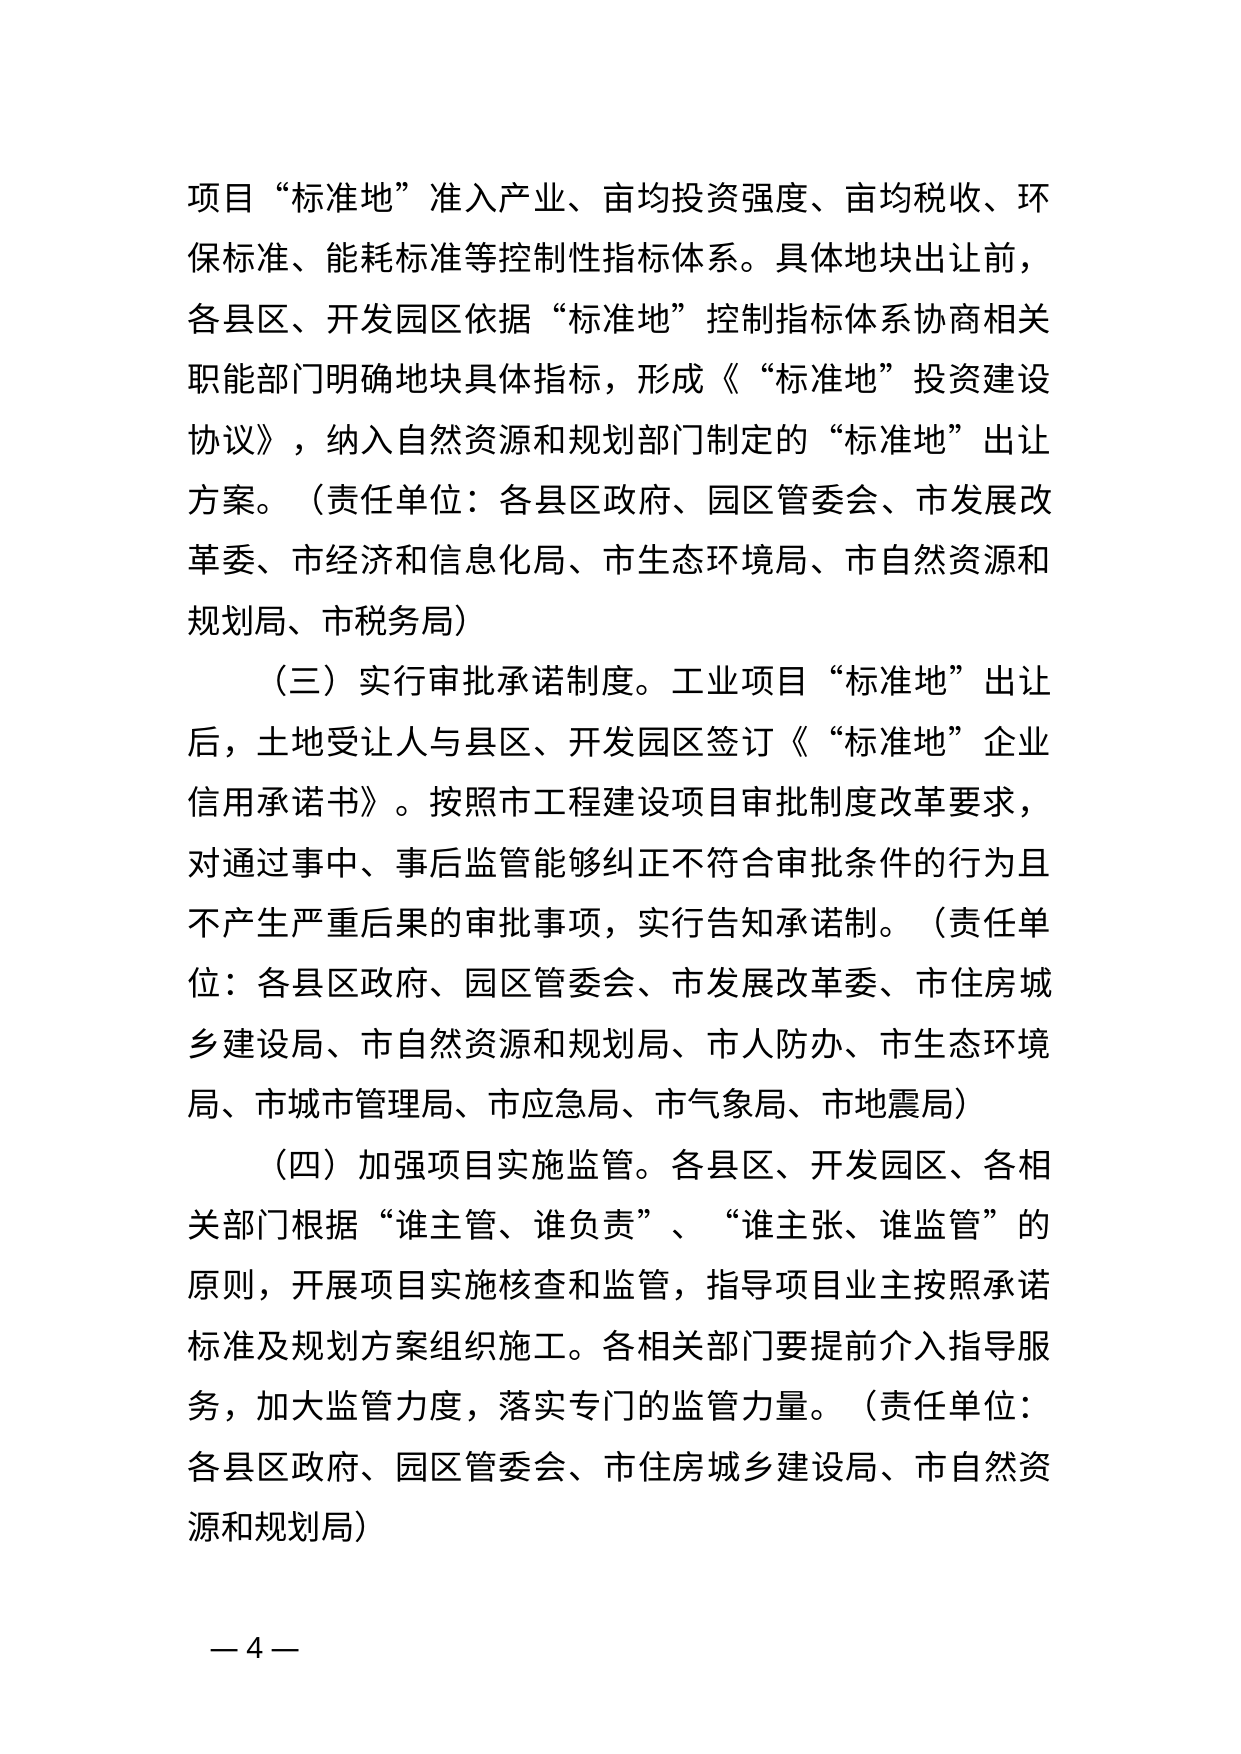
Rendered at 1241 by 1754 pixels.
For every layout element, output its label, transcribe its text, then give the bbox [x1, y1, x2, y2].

text （四）加强项目实施监管。各县区、开发园区、各相关部门根据“谁主管、谁负责”、“谁主张、谁监管”的原则，开展项目实施核查和监管，指导项目业主按照承诺标准及规划方案组织施工。各相关部门要提前介入指导服务，加大监管力度，落实专门的监管力量。（责任单位：各县区政府、园区管委会、市住房城乡建设局、市自然资源和规划局） [187, 1129, 1053, 1552]
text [187, 162, 1053, 645]
text （三）实行审批承诺制度。工业项目“标准地”出让后，土地受让人与县区、开发园区签订《“标准地”企业信用承诺书》。按照市工程建设项目审批制度改革要求，对通过事中、事后监管能够纠正不符合审批条件的行为且不产生严重后果的审批事项，实行告知承诺制。（责任单位：各县区政府、园区管委会、市发展改革委、市住房城乡建设局、市自然资源和规划局、市人防办、市生态环境局、市城市管理局、市应急局、市气象局、市地震局） [187, 645, 1053, 1129]
